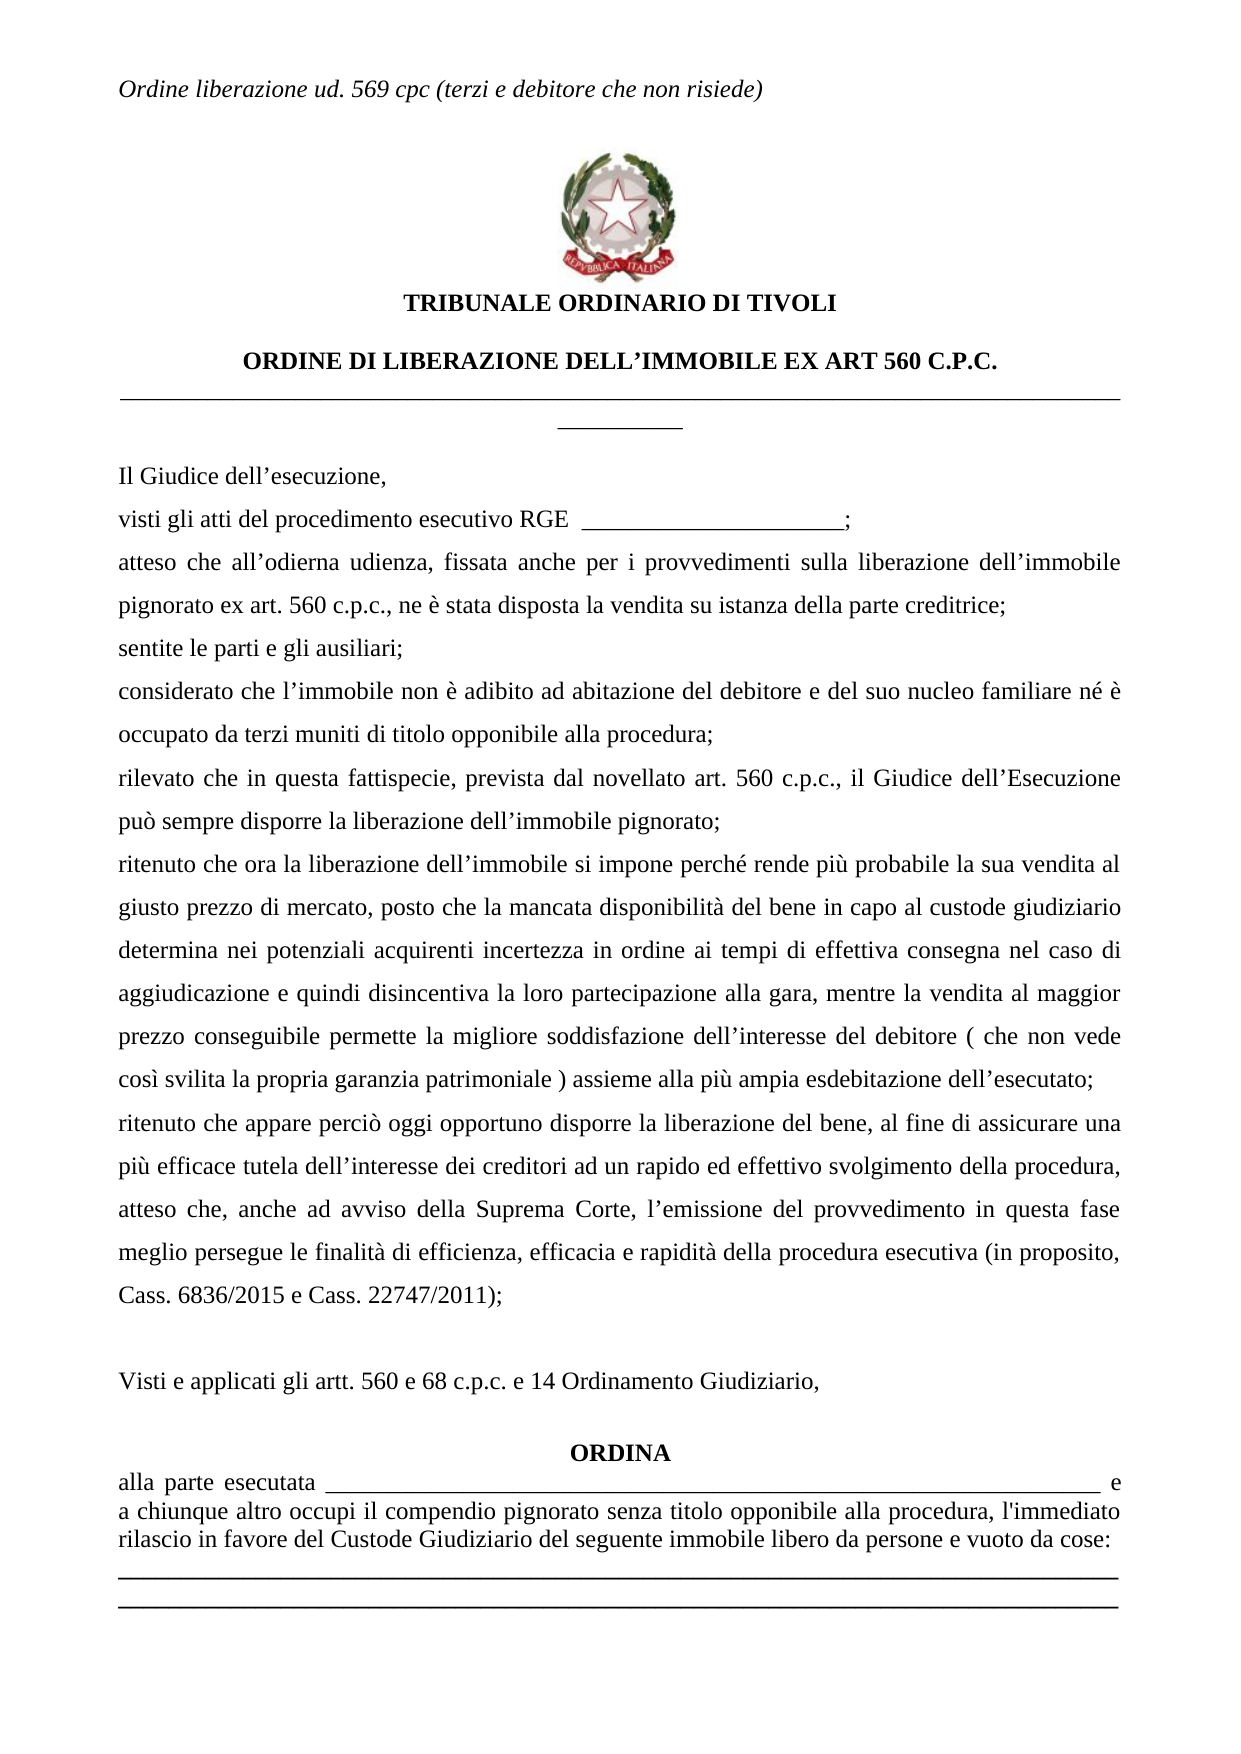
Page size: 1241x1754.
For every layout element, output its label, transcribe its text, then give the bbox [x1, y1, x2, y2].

picture [557, 147, 683, 289]
text alla parte esecutata ______________________________________________________________ e a chiunque altro occupi il compendio pignorato senza titolo opponibile alla procedura, l'immediato rilascio in favore del Custode Giudiziario del seguente immobile libero da persone e vuoto da cose: [118, 1467, 1122, 1553]
text Il Giudice dell’esecuzione, [118, 461, 1122, 489]
text considerato che l’immobile non è adibito ad abitazione del debitore e del suo nucleo familiare né è occupato da terzi muniti di titolo opponibile alla procedura; [118, 676, 1122, 748]
text atteso che all’odierna udienza, fissata anche per i provvedimenti sulla liberazione dell’immobile pignorato ex art. 560 c.p.c., ne è stata disposta la vendita su istanza della parte creditrice; [118, 547, 1122, 619]
text ritenuto che appare perciò oggi opportuno disporre la liberazione del bene, al fine di assicurare una più efficace tutela dell’interesse dei creditori ad un rapido ed effettivo svolgimento della procedura, atteso che, anche ad avviso della Suprema Corte, l’emissione del provvedimento in questa fase meglio persegue le finalità di efficienza, efficacia e rapidità della procedura esecutiva (in proposito, Cass. 6836/2015 e Cass. 22747/2011); [118, 1108, 1122, 1309]
text Visti e applicati gli artt. 560 e 68 c.p.c. e 14 Ordinamento Giudiziario, [118, 1366, 1122, 1395]
text ritenuto che ora la liberazione dell’immobile si impone perché rende più probabile la sua vendita al giusto prezzo di mercato, posto che la mancata disponibilità del bene in capo al custode giudiziario determina nei potenziali acquirenti incertezza in ordine ai tempi di effettiva consegna nel caso di aggiudicazione e quindi disincentiva la loro partecipazione alla gara, mentre la vendita al maggior prezzo conseguibile permette la migliore soddisfazione dell’interesse del debitore ( che non vede così svilita la propria garanzia patrimoniale ) assieme alla più ampia esdebitazione dell’esecutato; [118, 849, 1122, 1093]
text sentite le parti e gli ausiliari; [118, 633, 1122, 662]
text ORDINA [118, 1438, 1122, 1467]
text visti gli atti del procedimento esecutivo RGE _____________________; [118, 504, 1122, 533]
text ORDINE DI LIBERAZIONE DELL’IMMOBILE EX ART 560 C.P.C. [118, 346, 1122, 374]
text TRIBUNALE ORDINARIO DI TIVOLI [118, 288, 1122, 317]
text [118, 1553, 1122, 1611]
text __________________________________________________________________________________________ [118, 374, 1122, 432]
text rilevato che in questa fattispecie, prevista dal novellato art. 560 c.p.c., il Giudice dell’Esecuzione può sempre disporre la liberazione dell’immobile pignorato; [118, 763, 1122, 834]
